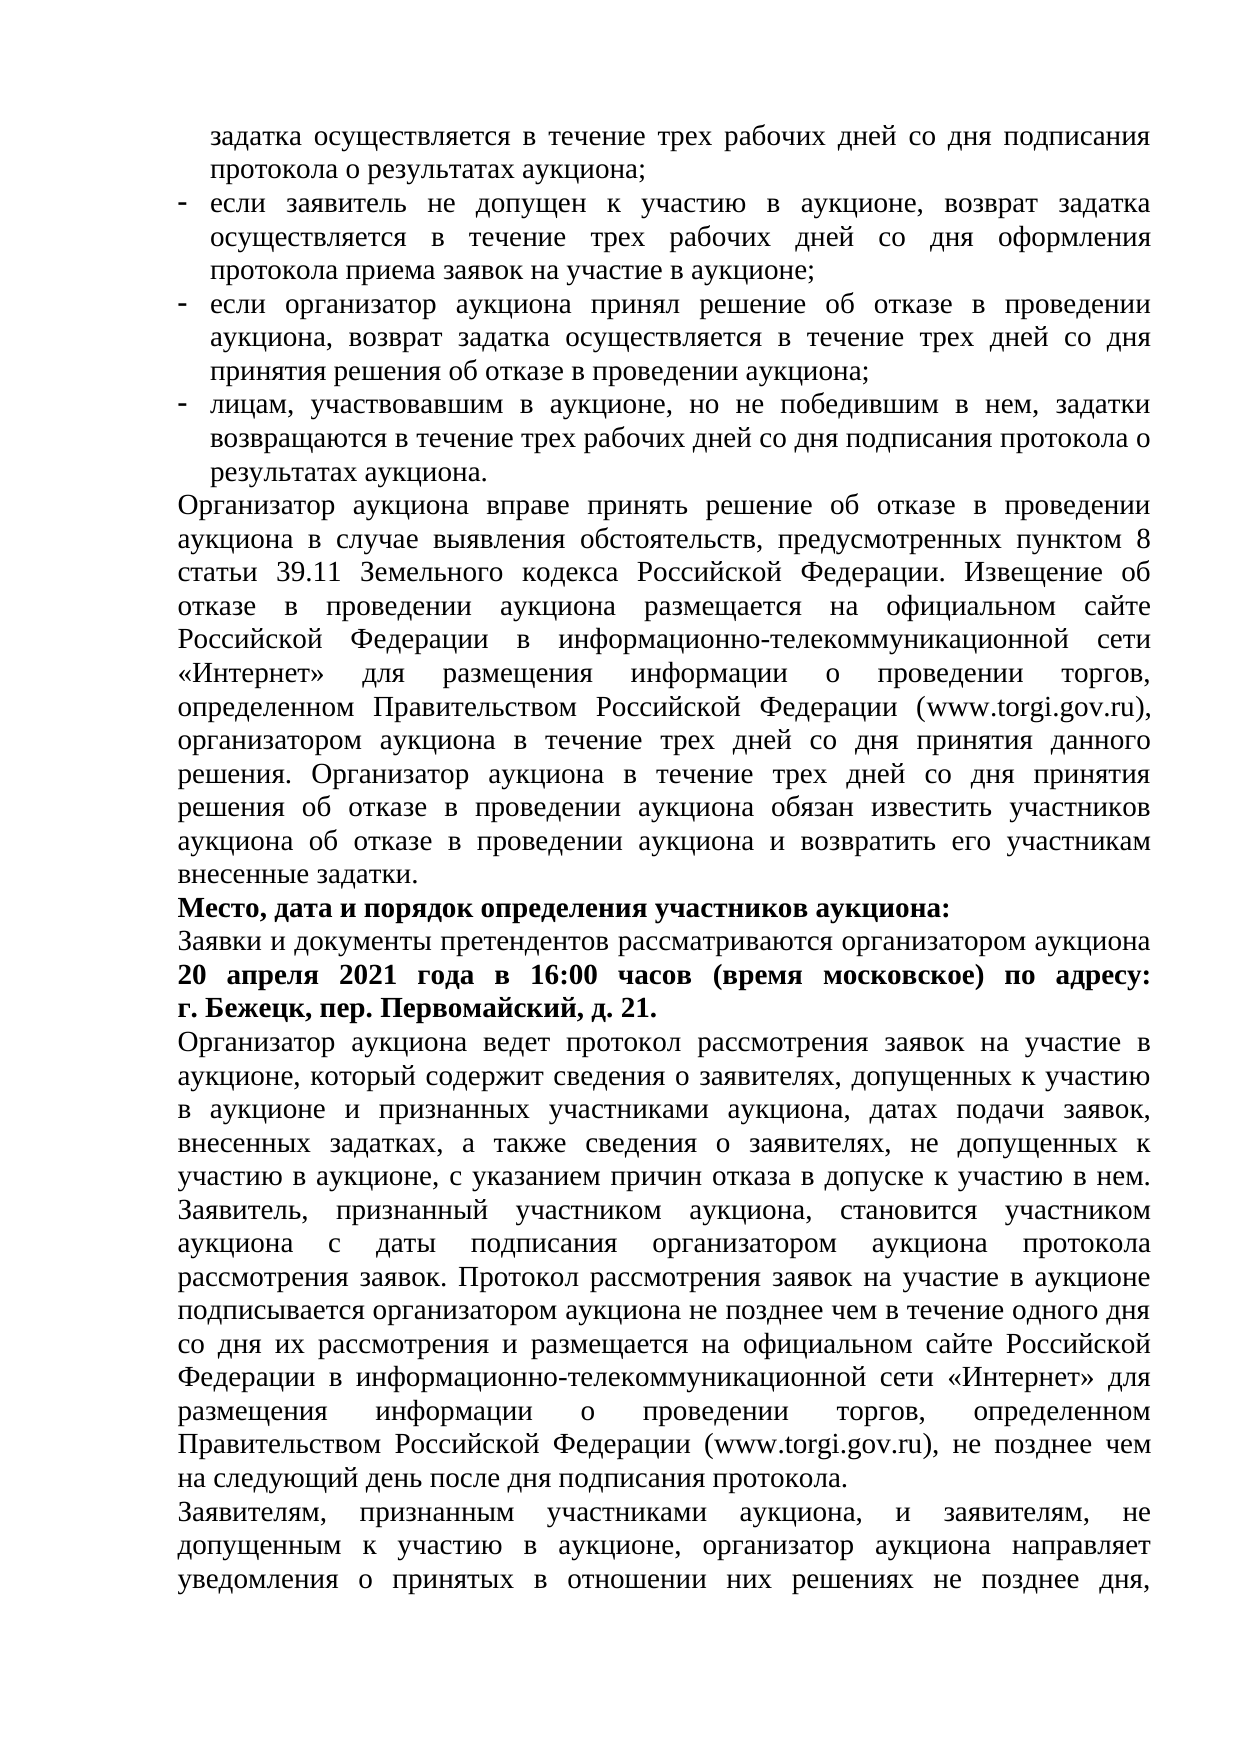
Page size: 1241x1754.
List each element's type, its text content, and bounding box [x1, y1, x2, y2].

list лицам, участвовавшим в аукционе, но не победившим в нем, задатки возвращаются в течение трех рабочих дней со дня подписания протокола о результатах аукциона. [177, 387, 1152, 487]
list если организатор аукциона принял решение об отказе в проведении аукциона, возврат задатка осуществляется в течение трех дней со дня принятия решения об отказе в проведении аукциона; [177, 286, 1152, 387]
text Организатор аукциона вправе принять решение об отказе в проведении аукциона в случае выявления обстоятельств, предусмотренных пунктом 8 статьи 39.11 Земельного кодекса Российской Федерации. Извещение об отказе в проведении аукциона размещается на официальном сайте Российской Федерации в информационно-телекоммуникационной сети «Интернет» для размещения информации о проведении торгов, определенном Правительством Российской Федерации (www.torgi.gov.ru), организатором аукциона в течение трех дней со дня принятия данного решения. Организатор аукциона в течение трех дней со дня принятия решения об отказе в проведении аукциона обязан известить участников аукциона об отказе в проведении аукциона и возвратить его участникам внесенные задатки. [177, 487, 1152, 890]
list если заявитель не допущен к участию в аукционе, возврат задатка осуществляется в течение трех рабочих дней со дня оформления протокола приема заявок на участие в аукционе; [177, 185, 1152, 286]
text Организатор аукциона ведет протокол рассмотрения заявок на участие в аукционе, который содержит сведения о заявителях, допущенных к участию в аукционе и признанных участниками аукциона, датах подачи заявок, внесенных задатках, а также сведения о заявителях, не допущенных к участию в аукционе, с указанием причин отказа в допуске к участию в нем. Заявитель, признанный участником аукциона, становится участником аукциона с даты подписания организатором аукциона протокола рассмотрения заявок. Протокол рассмотрения заявок на участие в аукционе подписывается организатором аукциона не позднее чем в течение одного дня со дня их рассмотрения и размещается на официальном сайте Российской Федерации в информационно-телекоммуникационной сети «Интернет» для размещения информации о проведении торгов, определенном Правительством Российской Федерации (www.torgi.gov.ru), не позднее чем на следующий день после дня подписания протокола. [177, 1024, 1152, 1494]
text Место, дата и порядок определения участников аукциона: [177, 890, 1152, 923]
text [177, 1494, 1152, 1594]
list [177, 118, 1152, 185]
text Заявки и документы претендентов рассматриваются организатором аукциона 20 апреля 2021 года в 16:00 часов (время московское) по адресу: г. Бежецк, пер. Первомайский, д. 21. [177, 923, 1152, 1024]
